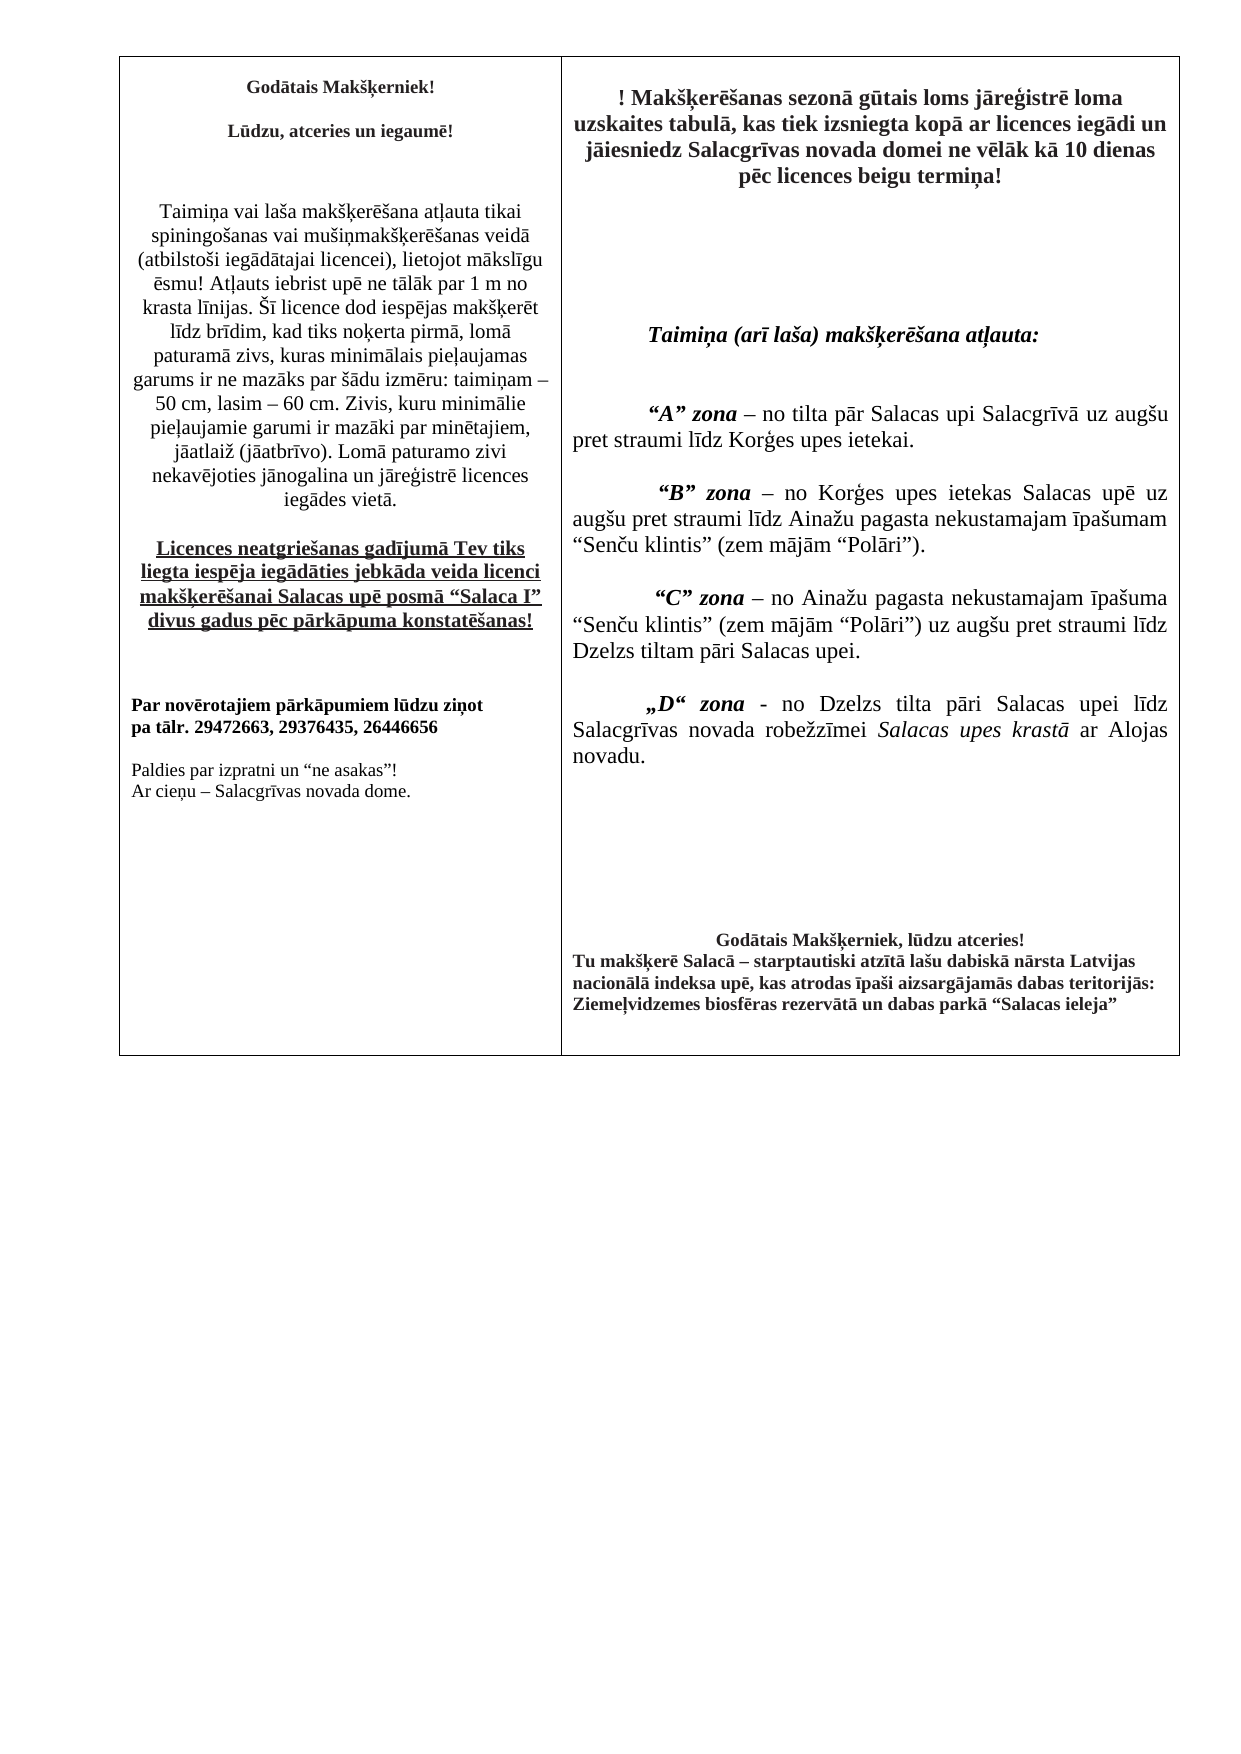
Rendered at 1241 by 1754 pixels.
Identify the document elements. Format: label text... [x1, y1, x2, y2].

table_header ! Makšķerēšanas sezonā gūtais loms jāreģistrē loma uzskaites tabulā, kas tiek izsniegta kopā ar licences iegādi un jāiesniedz Salacgrīvas novada domei ne vēlāk kā 10 dienas pēc licences beigu termiņa! Taimiņa (arī laša) makšķerēšana atļauta: “A” zona – no tilta pār Salacas upi Salacgrīvā uz augšu pret straumi līdz Korģes upes ietekai. “B” zona – no Korģes upes ietekas Salacas upē uz augšu pret straumi līdz Ainažu pagasta nekustamajam īpašumam “Senču klintis” (zem mājām “Polāri”). “C” zona – no Ainažu pagasta nekustamajam īpašuma “Senču klintis” (zem mājām “Polāri”) uz augšu pret straumi līdz Dzelzs tiltam pāri Salacas upei. „D“ zona - no Dzelzs tilta pāri Salacas upei līdz Salacgrīvas novada robežzīmei Salacas upes krastā ar Alojas novadu. Godātais Makšķerniek, lūdzu atceries! Tu makšķerē Salacā – starptautiski atzītā lašu dabiskā nārsta Latvijas nacionālā indeksa upē, kas atrodas īpaši aizsargājamās dabas teritorijās: Ziemeļvidzemes biosfēras rezervātā un dabas parkā “Salacas ieleja” [562, 57, 1179, 1055]
table_header Godātais Makšķerniek! Lūdzu, atceries un iegaumē! Taimiņa vai laša makšķerēšana atļauta tikai spiningošanas vai mušiņmakšķerēšanas veidā (atbilstoši iegādātajai licencei), lietojot mākslīgu ēsmu! Atļauts iebrist upē ne tālāk par 1 m no krasta līnijas. Šī licence dod iespējas makšķerēt līdz brīdim, kad tiks noķerta pirmā, lomā paturamā zivs, kuras minimālais pieļaujamas garums ir ne mazāks par šādu izmēru: taimiņam – 50 cm, lasim – 60 cm. Zivis, kuru minimālie pieļaujamie garumi ir mazāki par minētajiem, jāatlaiž (jāatbrīvo). Lomā paturamo zivi nekavējoties jānogalina un jāreģistrē licences iegādes vietā. Licences neatgriešanas gadījumā Tev tiks liegta iespēja iegādāties jebkāda veida licenci makšķerēšanai Salacas upē posmā “Salaca I” divus gadus pēc pārkāpuma konstatēšanas! Par novērotajiem pārkāpumiem lūdzu ziņot pa tālr. 29472663, 29376435, 26446656 Paldies par izpratni un “ne asakas”! Ar cieņu – Salacgrīvas novada dome. [120, 57, 561, 1055]
